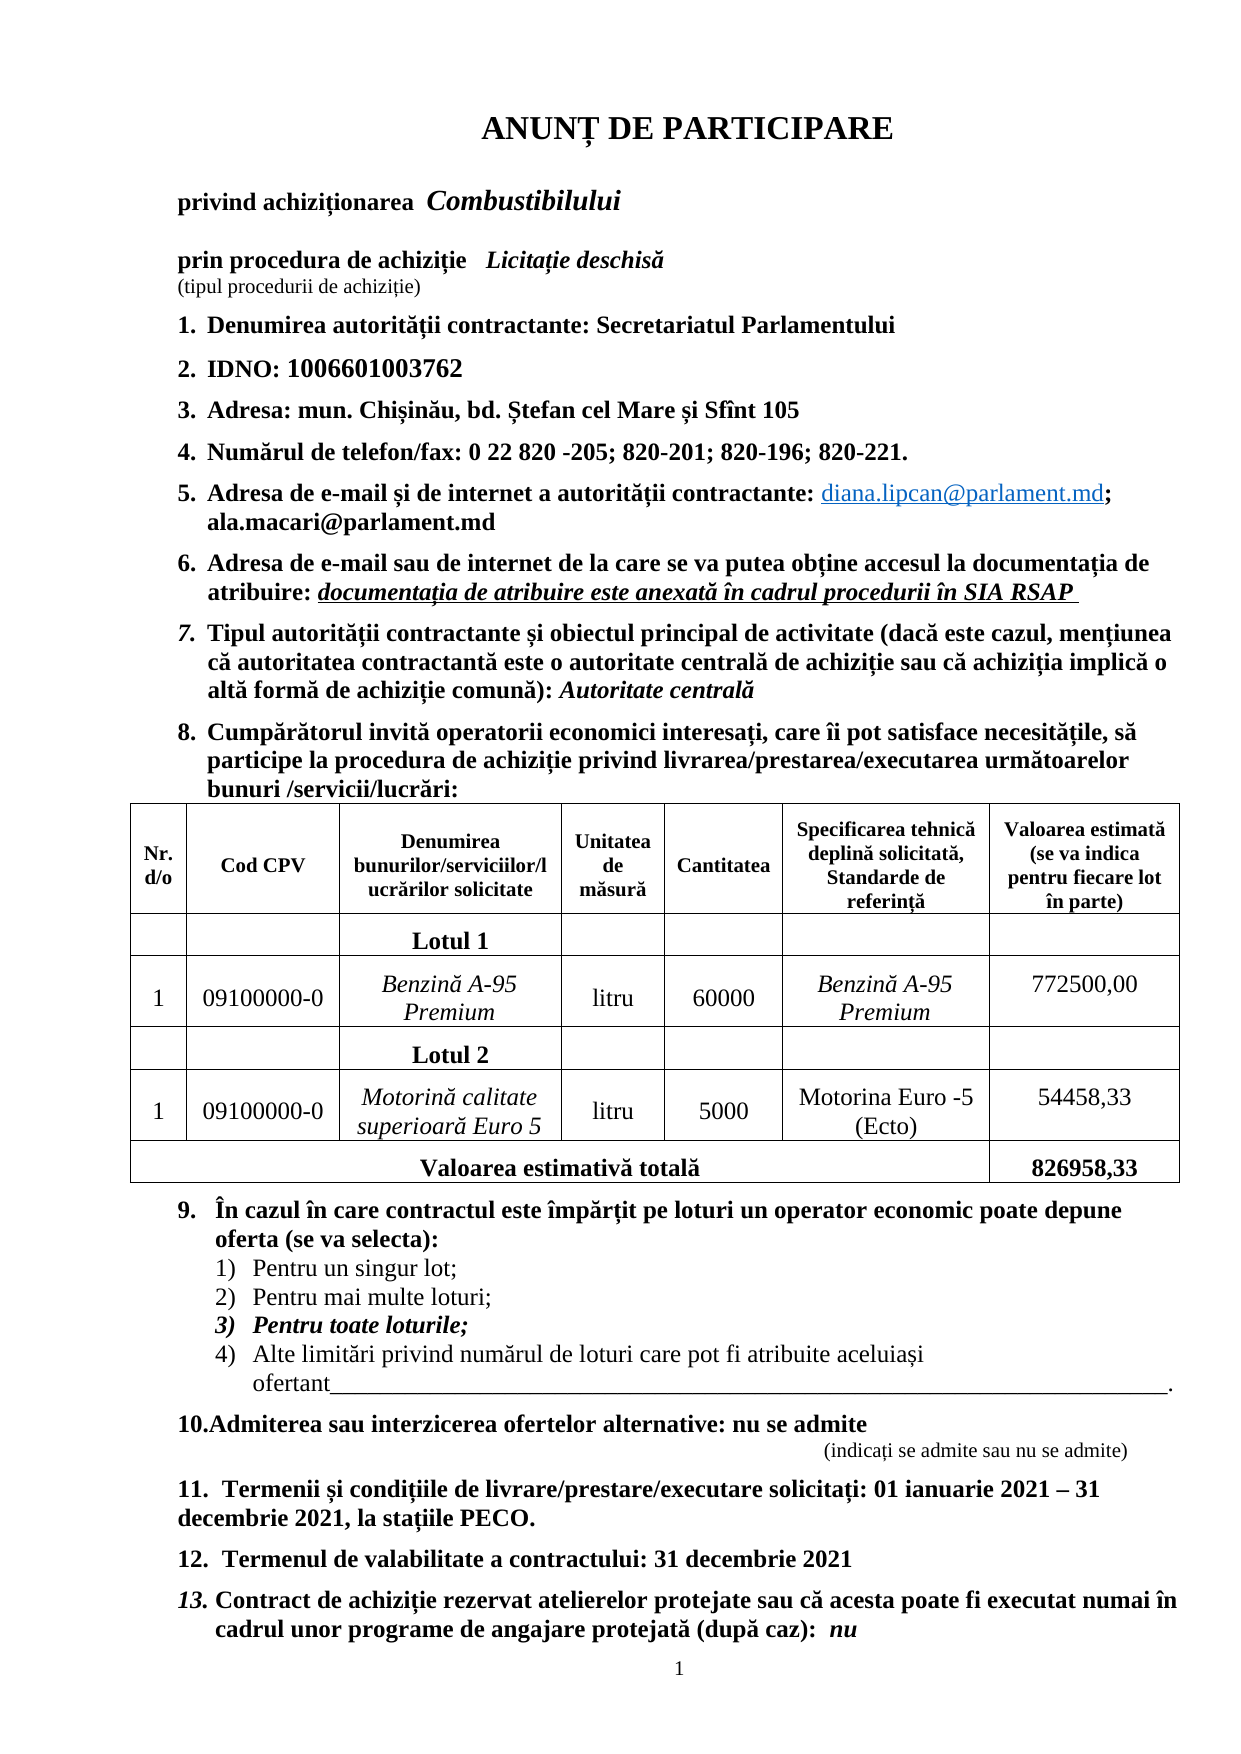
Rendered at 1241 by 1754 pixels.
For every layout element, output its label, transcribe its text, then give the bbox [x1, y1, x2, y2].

list Pentru un singur lot; [215, 1253, 1181, 1282]
table_cell 09100000-0 [187, 1070, 339, 1139]
list Adresa de e-mail sau de internet de la care se va putea obține accesul la documentația de atribuire: documentația de atribuire este anexată în cadrul procedurii în SIA RSAP [177, 548, 1181, 606]
list Admiterea sau interzicerea ofertelor alternative: nu se admite [177, 1409, 1181, 1438]
table_cell 1 [131, 956, 186, 1026]
table_cell [187, 914, 339, 955]
table_header Unitatea de măsură [562, 804, 664, 913]
table_cell [783, 914, 989, 955]
table_cell [990, 1027, 1179, 1068]
table_header Nr. d/o [131, 804, 186, 913]
table_cell 60000 [665, 956, 782, 1026]
list Adresa: mun. Chișinău, bd. Ștefan cel Mare și Sfînt 105 [177, 396, 1181, 424]
table_header Specificarea tehnică deplină solicitată, Standarde de referință [783, 804, 989, 913]
list Adresa de e-mail și de internet a autorității contractante: diana.lipcan@parlament.md; ala.macari@parlament.md [177, 478, 1181, 536]
table_cell [131, 914, 186, 955]
list Numărul de telefon/fax: 0 22 820 -205; 820-201; 820-196; 820-221. [177, 437, 1181, 466]
list Alte limitări privind numărul de loturi care pot fi atribuite aceluiași ofertant___________________________________________________________________. [215, 1339, 1181, 1397]
table_cell 772500,00 [990, 956, 1179, 1026]
list Contract de achiziție rezervat atelierelor protejate sau că acesta poate fi executat numai în cadrul unor programe de angajare protejată (după caz): nu [177, 1586, 1181, 1643]
list Termenul de valabilitate a contractului: 31 decembrie 2021 [177, 1544, 1181, 1573]
table_cell Lotul 1 [340, 914, 561, 955]
text privind achiziționarea Combustibilului prin procedura de achiziție Licitație deschisă (tipul procedurii de achiziție) [177, 183, 1181, 298]
list În cazul în care contractul este împărțit pe loturi un operator economic poate depune oferta (se va selecta): [177, 1195, 1181, 1253]
table_cell [665, 1027, 782, 1068]
table_cell Motorina Euro -5 (Ecto) [783, 1070, 989, 1139]
table_header Cantitatea [665, 804, 782, 913]
table_cell [187, 1027, 339, 1068]
table_cell 1 [131, 1070, 186, 1139]
table_cell Benzină A-95 Premium [783, 956, 989, 1026]
table_cell 54458,33 [990, 1070, 1179, 1139]
subtitle ANUNȚ DE PARTICIPARE [177, 108, 1181, 146]
list Pentru toate loturile; [215, 1310, 1181, 1339]
table_cell [562, 914, 664, 955]
table_cell [562, 1027, 664, 1068]
table_cell litru [562, 956, 664, 1026]
table_cell 5000 [665, 1070, 782, 1139]
table_header Valoarea estimată (se va indica pentru fiecare lot în parte) [990, 804, 1179, 913]
list Tipul autorității contractante și obiectul principal de activitate (dacă este cazul, mențiunea că autoritatea contractantă este o autoritate centrală de achiziție sau că achiziția implică o altă formă de achiziție comună): Autoritate centrală [177, 618, 1181, 704]
table_cell 09100000-0 [187, 956, 339, 1026]
table_header Cod CPV [187, 804, 339, 913]
list Cumpărătorul invită operatorii economici interesați, care îi pot satisface necesitățile, să participe la procedura de achiziție privind livrarea/prestarea/executarea următoarelor bunuri /servicii/lucrări: [177, 717, 1181, 803]
table_header Denumirea bunurilor/serviciilor/lucrărilor solicitate [340, 804, 561, 913]
table_cell [665, 914, 782, 955]
table_cell Benzină A-95 Premium [340, 956, 561, 1026]
table_cell Lotul 2 [340, 1027, 561, 1068]
table_cell 826958,33 [990, 1141, 1179, 1182]
text (indicați se admite sau nu se admite) [824, 1438, 1181, 1462]
list Termenii și condițiile de livrare/prestare/executare solicitați: 01 ianuarie 2021 – 31 decembrie 2021, la stațiile PECO. [177, 1474, 1181, 1532]
table_cell Valoarea estimativă totală [131, 1141, 989, 1182]
list Denumirea autorității contractante: Secretariatul Parlamentului [177, 311, 1181, 339]
table_cell [783, 1027, 989, 1068]
table_cell litru [562, 1070, 664, 1139]
table_cell [131, 1027, 186, 1068]
table_cell Motorină calitate superioară Euro 5 [340, 1070, 561, 1139]
list IDNO: 1006601003762 [177, 352, 1181, 383]
table_cell [990, 914, 1179, 955]
list Pentru mai multe loturi; [215, 1282, 1181, 1310]
